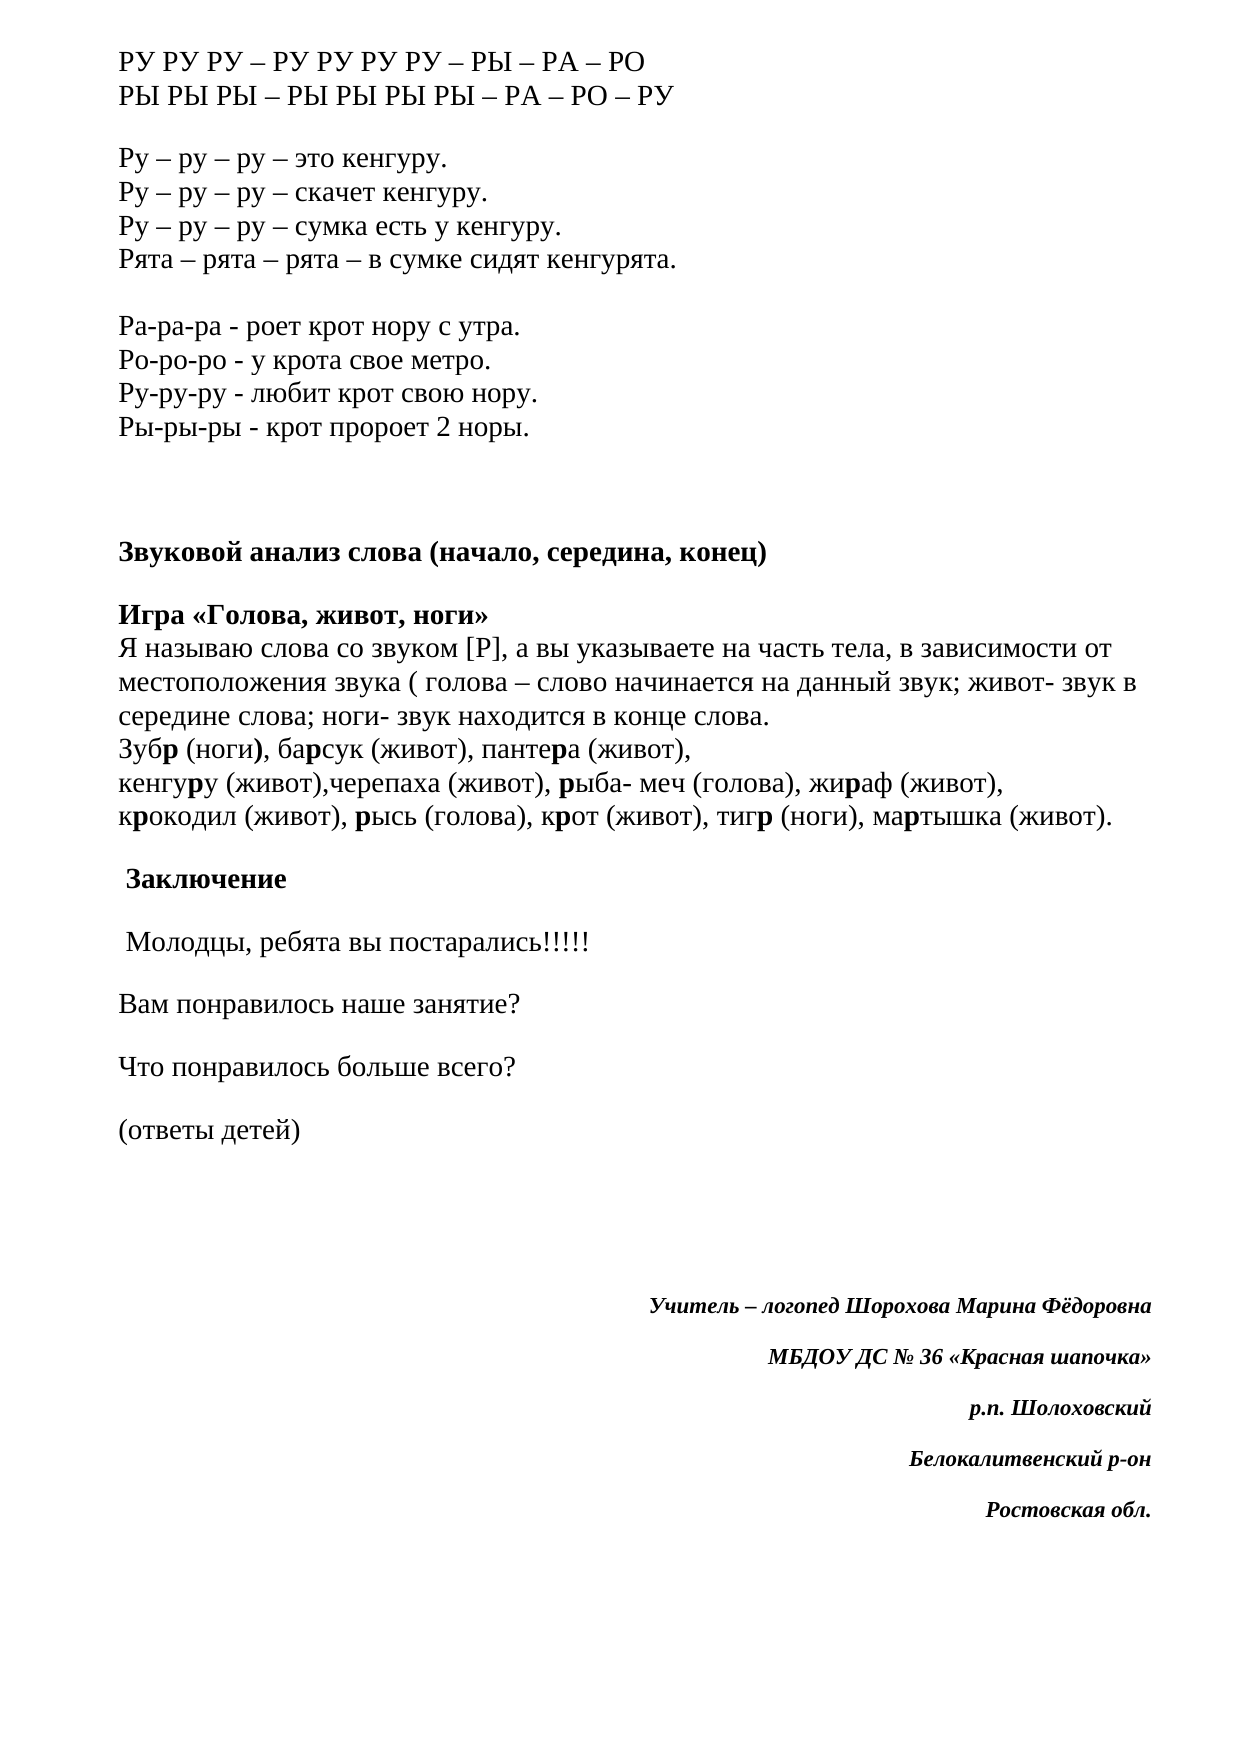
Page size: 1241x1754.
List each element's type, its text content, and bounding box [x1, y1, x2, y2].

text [118, 44, 1152, 111]
text Что понравилось больше всего? [118, 1049, 1152, 1083]
text Учитель – логопед Шорохова Марина Фёдоровна [74, 1292, 1152, 1318]
text Игра «Голова, живот, ноги» Я называю слова со звуком [Р], а вы указываете на часть тела, в зависимости от местоположения звука ( голова – слово начинается на данный звук; живот- звук в середине слова; ноги- звук находится в конце слова. Зубр (ноги), барсук (живот), пантера (живот), кенгуру (живот),черепаха (живот), рыба- меч (голова), жираф (живот), крокодил (живот), рысь (голова), крот (живот), тигр (ноги), мартышка (живот). [118, 597, 1152, 832]
text Молодцы, ребята вы постарались!!!!! [118, 924, 1152, 957]
text Ра-ра-ра - роет крот нору с утра. Ро-ро-ро - у крота свое метро. Ру-ру-ру - любит крот свою нору. Ры-ры-ры - крот пророет 2 норы. [491, 308, 1152, 442]
text МБДОУ ДС № 36 «Красная шапочка» [74, 1343, 1152, 1369]
text Ру – ру – ру – сумка есть у кенгуру. [118, 208, 1152, 241]
text Заключение [118, 861, 1152, 894]
text р.п. Шолоховский [74, 1394, 1152, 1420]
text Ростовская обл. [74, 1496, 1152, 1522]
text Вам понравилось наше занятие? [118, 986, 1152, 1020]
text Белокалитвенский р-он [74, 1445, 1152, 1471]
text Рята – рята – рята – в сумке сидят кенгурята. [118, 241, 1152, 275]
text (ответы детей) [118, 1112, 1152, 1145]
text Звуковой анализ слова (начало, середина, конец) [118, 534, 1152, 568]
text Ру – ру – ру – скачет кенгуру. [118, 174, 1152, 208]
text Ру – ру – ру – это кенгуру. [118, 141, 1152, 174]
